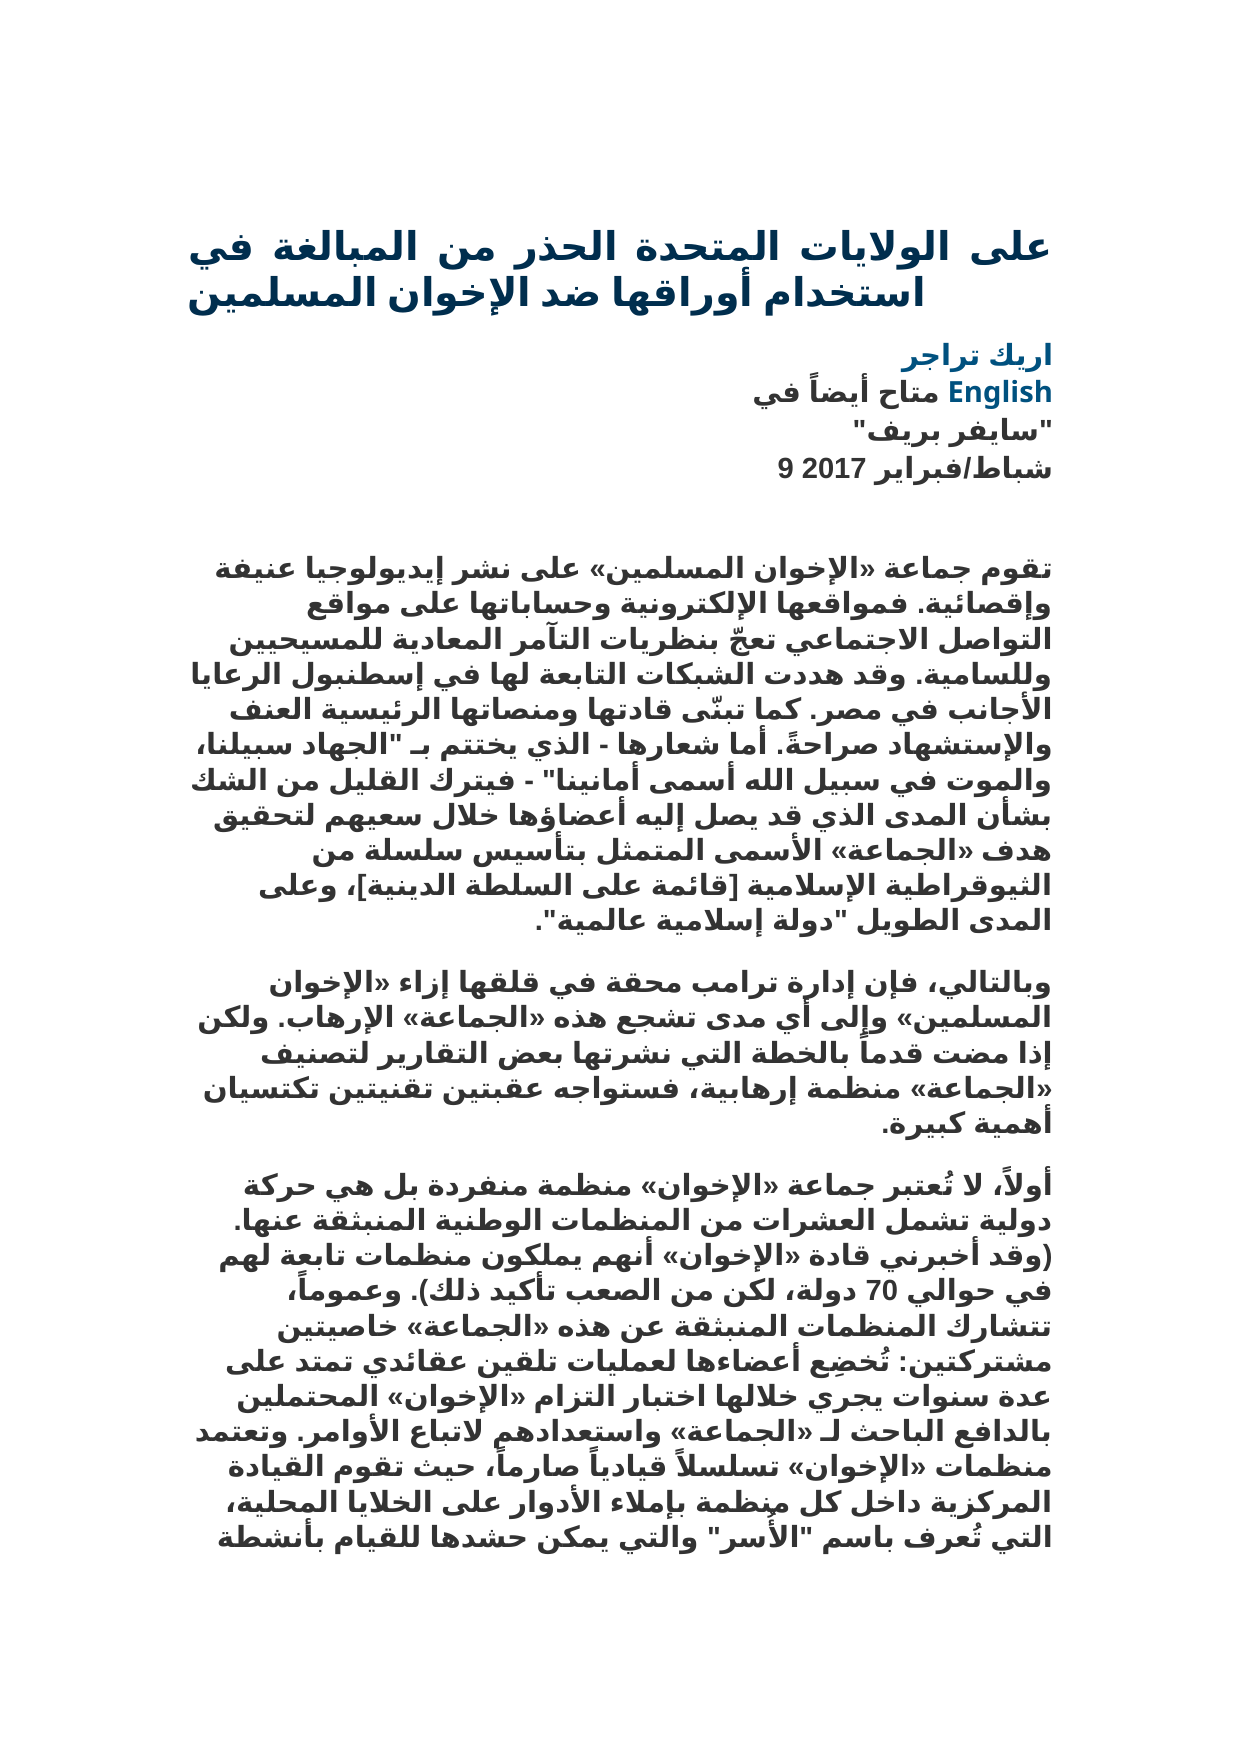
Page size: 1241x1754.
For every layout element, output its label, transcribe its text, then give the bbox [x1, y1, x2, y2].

text على الولايات المتحدة الحذر من المبالغة في استخدام أوراقها ضد الإخوان المسلمين [187, 223, 1053, 314]
text تقوم جماعة «الإخوان المسلمين» على نشر إيديولوجيا عنيفة وإقصائية. فمواقعها الإلكترونية وحساباتها على مواقع التواصل الاجتماعي تعجّ بنظريات التآمر المعادية للمسيحيين وللسامية. وقد هددت الشبكات التابعة لها في إسطنبول الرعايا الأجانب في مصر. كما تبنّى قادتها ومنصاتها الرئيسية العنف والإستشهاد صراحةً. أما شعارها - الذي يختتم بـ "الجهاد سبيلنا، والموت في سبيل الله أسمى أمانينا" - فيترك القليل من الشك بشأن المدى الذي قد يصل إليه أعضاؤها خلال سعيهم لتحقيق هدف «الجماعة» الأسمى المتمثل بتأسيس سلسلة من الثيوقراطية الإسلامية [قائمة على السلطة الدينية]، وعلى المدى الطويل "دولة إسلامية عالمية". [187, 550, 1053, 937]
text وبالتالي، فإن إدارة ترامب محقة في قلقها إزاء «الإخوان المسلمين» وإلى أي مدى تشجع هذه «الجماعة» الإرهاب. ولكن إذا مضت قدماً بالخطة التي نشرتها بعض التقارير لتصنيف «الجماعة» منظمة إرهابية، فستواجه عقبتين تقنيتين تكتسيان أهمية كبيرة. [187, 963, 1053, 1139]
text 9 شباط/فبراير 2017 [187, 449, 1053, 485]
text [187, 1166, 1053, 1553]
text اريك تراجر [187, 336, 1053, 372]
text "سايفر بريف" [187, 411, 1053, 446]
text متاح أيضاً في English [187, 372, 1053, 411]
